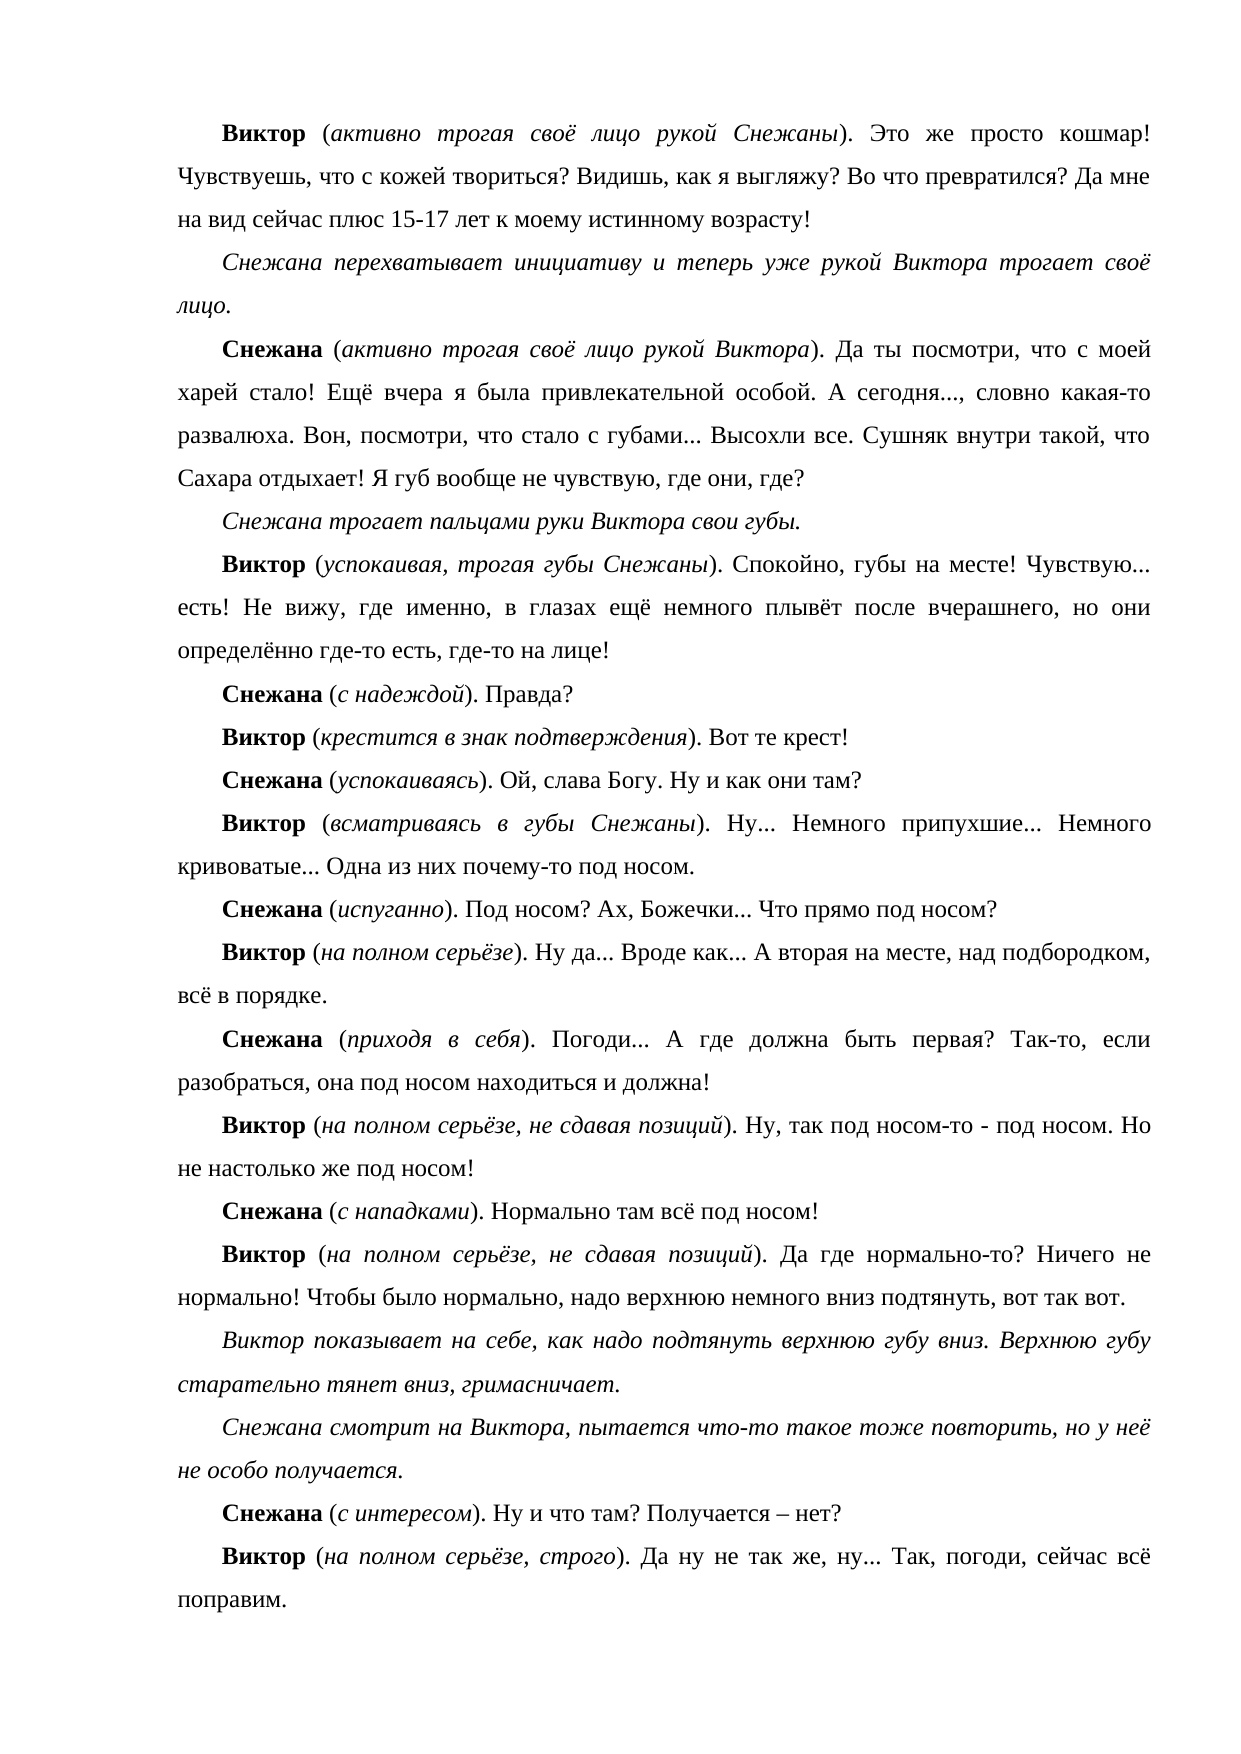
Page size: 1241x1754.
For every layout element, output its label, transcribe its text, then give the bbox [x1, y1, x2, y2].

text Виктор (успокаивая, трогая губы Снежаны). Спокойно, губы на месте! Чувствую... есть! Не вижу, где именно, в глазах ещё немного плывёт после вчерашнего, но они определённо где-то есть, где-то на лице! [177, 549, 1152, 664]
text Снежана (успокаиваясь). Ой, слава Богу. Ну и как они там? [177, 765, 1152, 794]
text Снежана (испуганно). Под носом? Ах, Божечки... Что прямо под носом? [177, 894, 1152, 923]
text Виктор (на полном серьёзе). Ну да... Вроде как... А вторая на месте, над подбородком, всё в порядке. [177, 937, 1152, 1009]
text Снежана (с нападками). Нормально там всё под носом! [177, 1196, 1152, 1225]
text Виктор показывает на себе, как надо подтянуть верхнюю губу вниз. Верхнюю губу старательно тянет вниз, гримасничает. [177, 1326, 1152, 1397]
text Виктор (крестится в знак подтверждения). Вот те крест! [177, 722, 1152, 751]
text Снежана (с интересом). Ну и что там? Получается – нет? [177, 1498, 1152, 1527]
text Снежана (приходя в себя). Погоди... А где должна быть первая? Так-то, если разобраться, она под носом находиться и должна! [177, 1024, 1152, 1096]
text Снежана (активно трогая своё лицо рукой Виктора). Да ты посмотри, что с моей харей стало! Ещё вчера я была привлекательной особой. А сегодня..., словно какая-то развалюха. Вон, посмотри, что стало с губами... Высохли все. Сушняк внутри такой, что Сахара отдыхает! Я губ вообще не чувствую, где они, где? [177, 334, 1152, 492]
text Виктор (на полном серьёзе, не сдавая позиций). Ну, так под носом-то - под носом. Но не настолько же под носом! [177, 1110, 1152, 1182]
text Виктор (активно трогая своё лицо рукой Снежаны). Это же просто кошмар! Чувствуешь, что с кожей твориться? Видишь, как я выгляжу? Во что превратился? Да мне на вид сейчас плюс 15-17 лет к моему истинному возрасту! [177, 118, 1152, 233]
text Виктор (на полном серьёзе, строго). Да ну не так же, ну... Так, погоди, сейчас всё поправим. [177, 1541, 1152, 1613]
text Снежана смотрит на Виктора, пытается что-то такое тоже повторить, но у неё не особо получается. [177, 1412, 1152, 1484]
text Виктор (на полном серьёзе, не сдавая позиций). Да где нормально-то? Ничего не нормально! Чтобы было нормально, надо верхнюю немного вниз подтянуть, вот так вот. [177, 1239, 1152, 1311]
text Снежана (с надеждой). Правда? [177, 679, 1152, 707]
text Снежана перехватывает инициативу и теперь уже рукой Виктора трогает своё лицо. [177, 247, 1152, 319]
text Снежана трогает пальцами руки Виктора свои губы. [177, 506, 1152, 535]
text Виктор (всматриваясь в губы Снежаны). Ну... Немного припухшие... Немного кривоватые... Одна из них почему-то под носом. [177, 808, 1152, 880]
